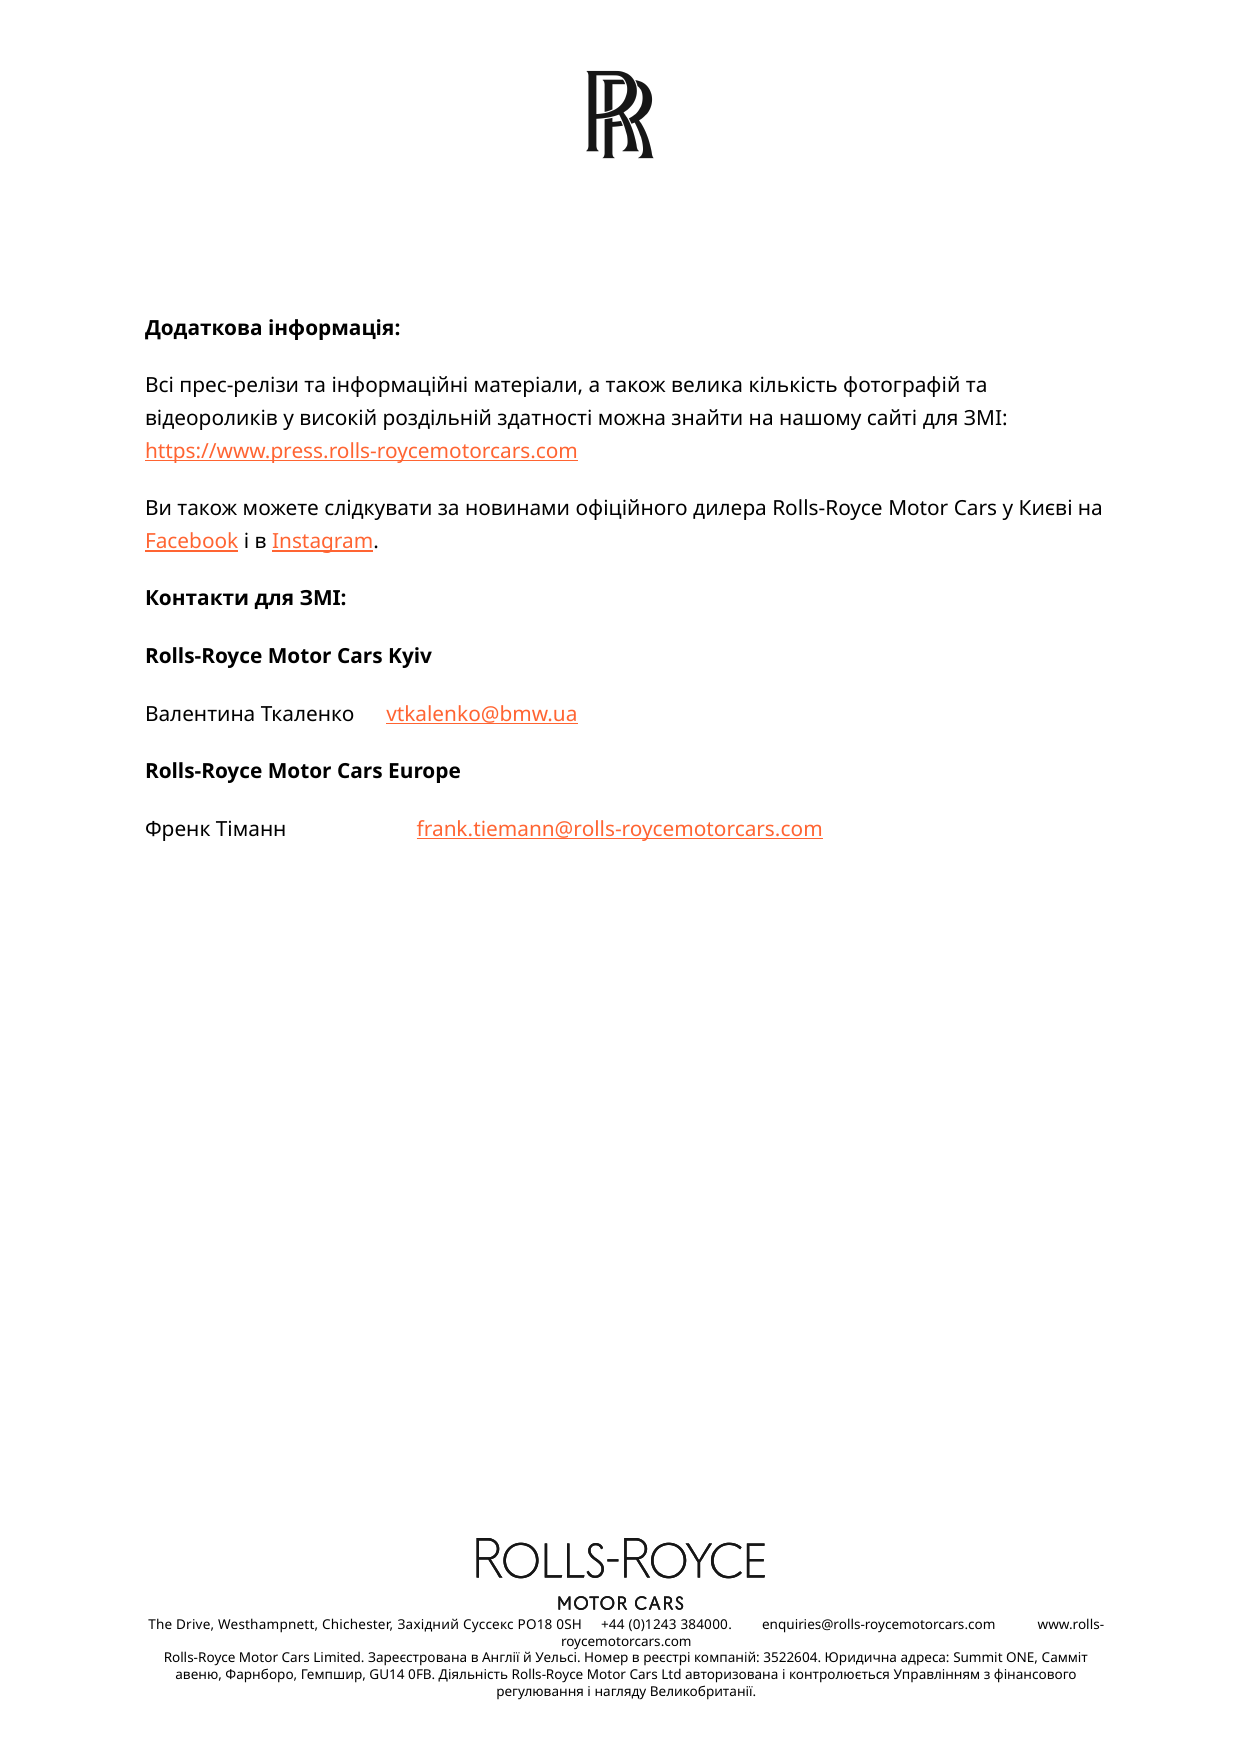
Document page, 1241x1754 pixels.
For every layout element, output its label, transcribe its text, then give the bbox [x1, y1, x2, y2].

text Валентина Ткаленко vtkalenko@bmw.ua [145, 699, 1107, 727]
text Всі прес-релізи та інформаційні матеріали, а також велика кількість фотографій та відеороликів у високій роздільній здатності можна знайти на нашому сайті для ЗМІ: https://www.press.rolls-roycemotorcars.com [145, 371, 1107, 464]
text Ви також можете слідкувати за новинами офіційного дилера Rolls-Royce Motor Cars у Києві на Facebook і в Instagram. [145, 493, 1107, 554]
text Додаткова інформація: [145, 313, 1107, 341]
picture [586, 70, 654, 159]
text Rolls-Royce Motor Cars Kyiv [145, 641, 1107, 669]
text Контакти для ЗМІ: [145, 583, 1107, 612]
picture [475, 1538, 766, 1611]
text Френк Тіманн frank.tiemann@rolls-roycemotorcars.com [145, 814, 1107, 842]
text Rolls-Royce Motor Cars Europe [145, 756, 1107, 785]
